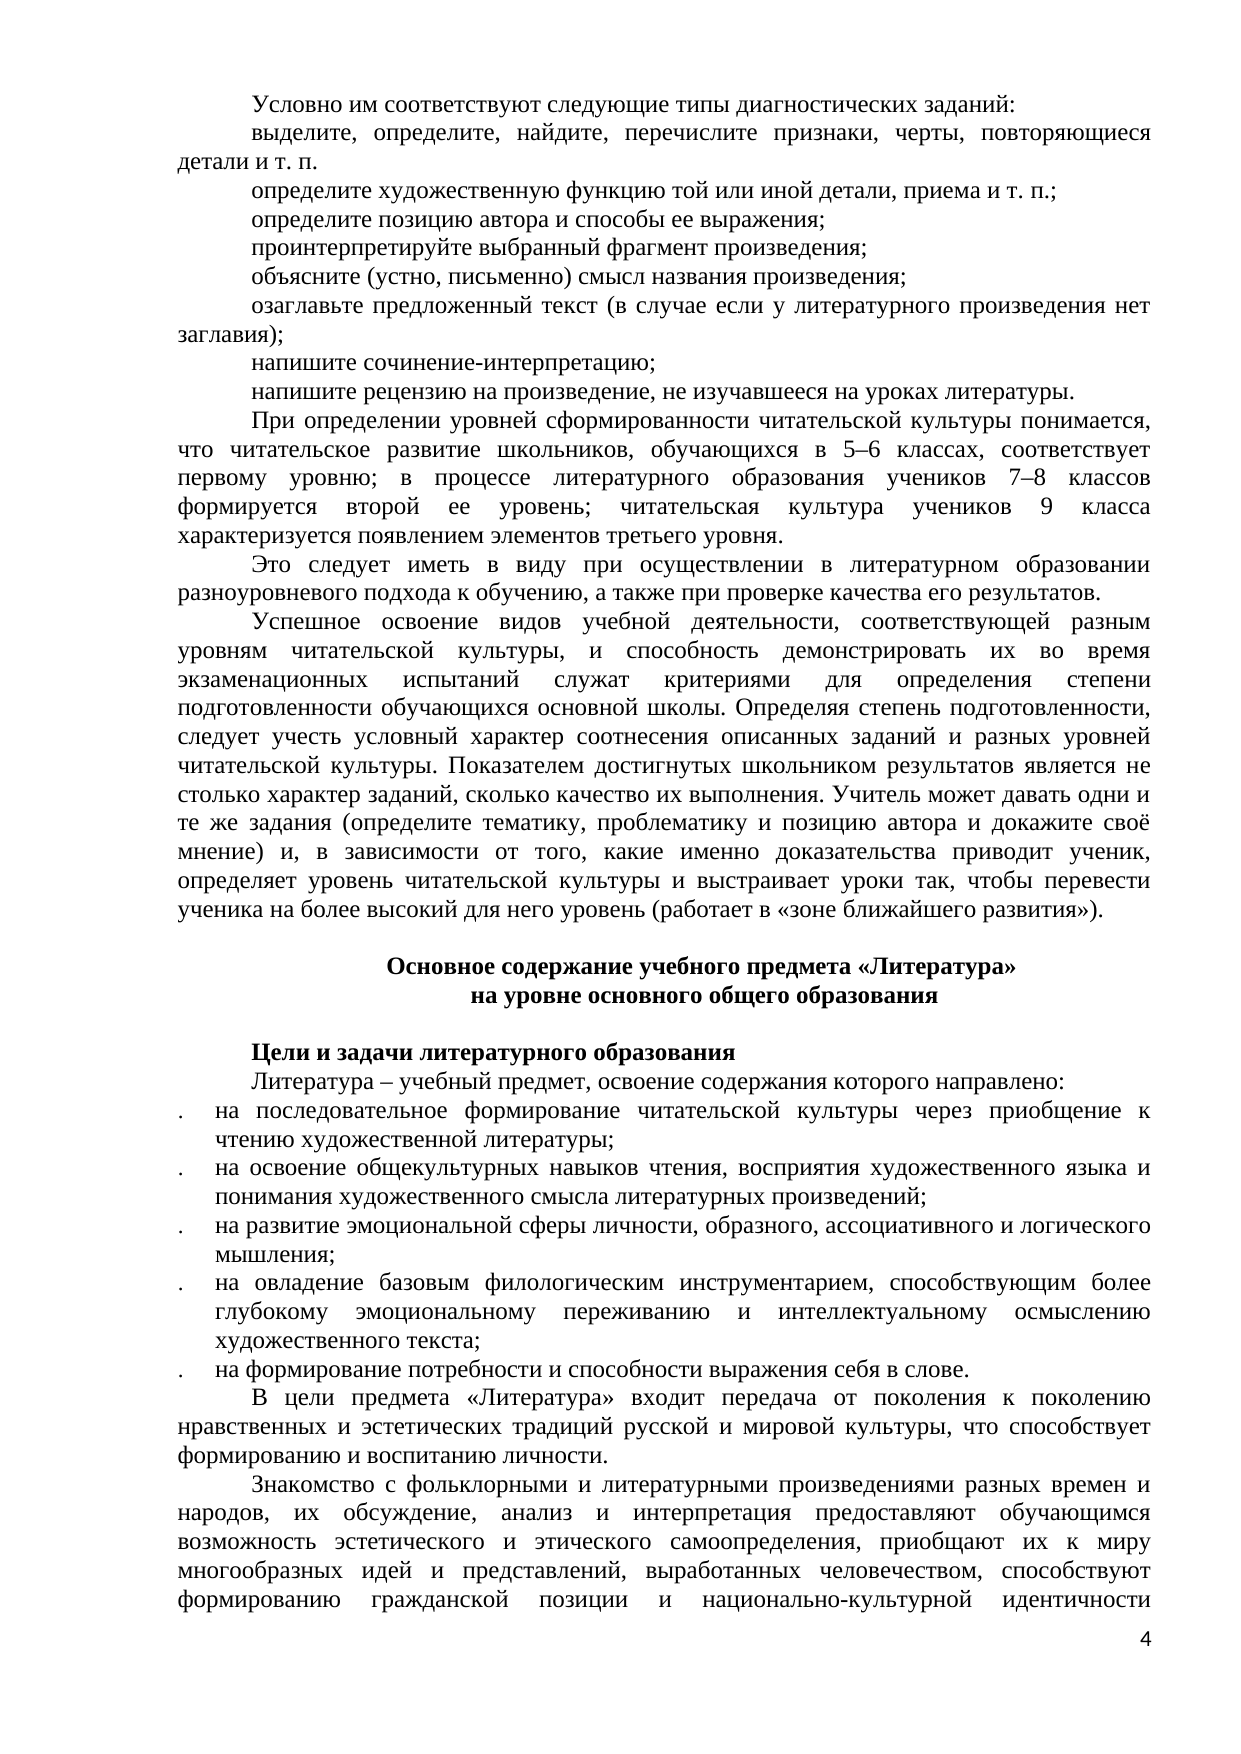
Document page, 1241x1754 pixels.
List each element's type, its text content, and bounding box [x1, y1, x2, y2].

text объясните (устно, письменно) смысл названия произведения; [177, 261, 1152, 290]
text Условно им соответствуют следующие типы диагностических заданий: [177, 89, 1152, 117]
text Литература – учебный предмет, освоение содержания которого направлено: [177, 1066, 1152, 1095]
list на формирование потребности и способности выражения себя в слове. [177, 1354, 1152, 1382]
text Успешное освоение видов учебной деятельности, соответствующей разным уровням читательской культуры, и способность демонстрировать их во время экзаменационных испытаний служат критериями для определения степени подготовленности обучающихся основной школы. Определяя степень подготовленности, следует учесть условный характер соотнесения описанных заданий и разных уровней читательской культуры. Показателем достигнутых школьником результатов является не столько характер заданий, сколько качество их выполнения. Учитель может давать одни и те же задания (определите тематику, проблематику и позицию автора и докажите своё мнение) и, в зависимости от того, какие именно доказательства приводит ученик, определяет уровень читательской культуры и выстраивает уроки так, чтобы перевести ученика на более высокий для него уровень (работает в «зоне ближайшего развития»). [177, 606, 1152, 922]
text При определении уровней сформированности читательской культуры понимается, что читательское развитие школьников, обучающихся в 5–6 классах, соответствует первому уровню; в процессе литературного образования учеников 7–8 классов формируется второй ее уровень; читательская культура учеников 9 класса характеризуется появлением элементов третьего уровня. [177, 405, 1152, 549]
text В цели предмета «Литература» входит передача от поколения к поколению нравственных и эстетических традиций русской и мировой культуры, что способствует формированию и воспитанию личности. [177, 1382, 1152, 1469]
text Основное содержание учебного предмета «Литература» [177, 951, 1152, 980]
text на уровне основного общего образования [177, 980, 1152, 1009]
text определите позицию автора и способы ее выражения; [177, 204, 1152, 232]
text определите художественную функцию той или иной детали, приема и т. п.; [177, 175, 1152, 204]
text Это следует иметь в виду при осуществлении в литературном образовании разноуровневого подхода к обучению, а также при проверке качества его результатов. [177, 549, 1152, 606]
text Цели и задачи литературного образования [177, 1037, 1152, 1066]
text напишите рецензию на произведение, не изучавшееся на уроках литературы. [177, 376, 1152, 405]
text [177, 1469, 1152, 1612]
list на развитие эмоциональной сферы личности, образного, ассоциативного и логического мышления; [177, 1210, 1152, 1267]
text выделите, определите, найдите, перечислите признаки, черты, повторяющиеся детали и т. п. [177, 117, 1152, 175]
text проинтерпретируйте выбранный фрагмент произведения; [177, 232, 1152, 261]
text напишите сочинение-интерпретацию; [177, 347, 1152, 376]
list на овладение базовым филологическим инструментарием, способствующим более глубокому эмоциональному переживанию и интеллектуальному осмыслению художественного текста; [177, 1267, 1152, 1354]
list на последовательное формирование читательской культуры через приобщение к чтению художественной литературы; [177, 1095, 1152, 1152]
text озаглавьте предложенный текст (в случае если у литературного произведения нет заглавия); [177, 290, 1152, 347]
list на освоение общекультурных навыков чтения, восприятия художественного языка и понимания художественного смысла литературных произведений; [177, 1152, 1152, 1210]
